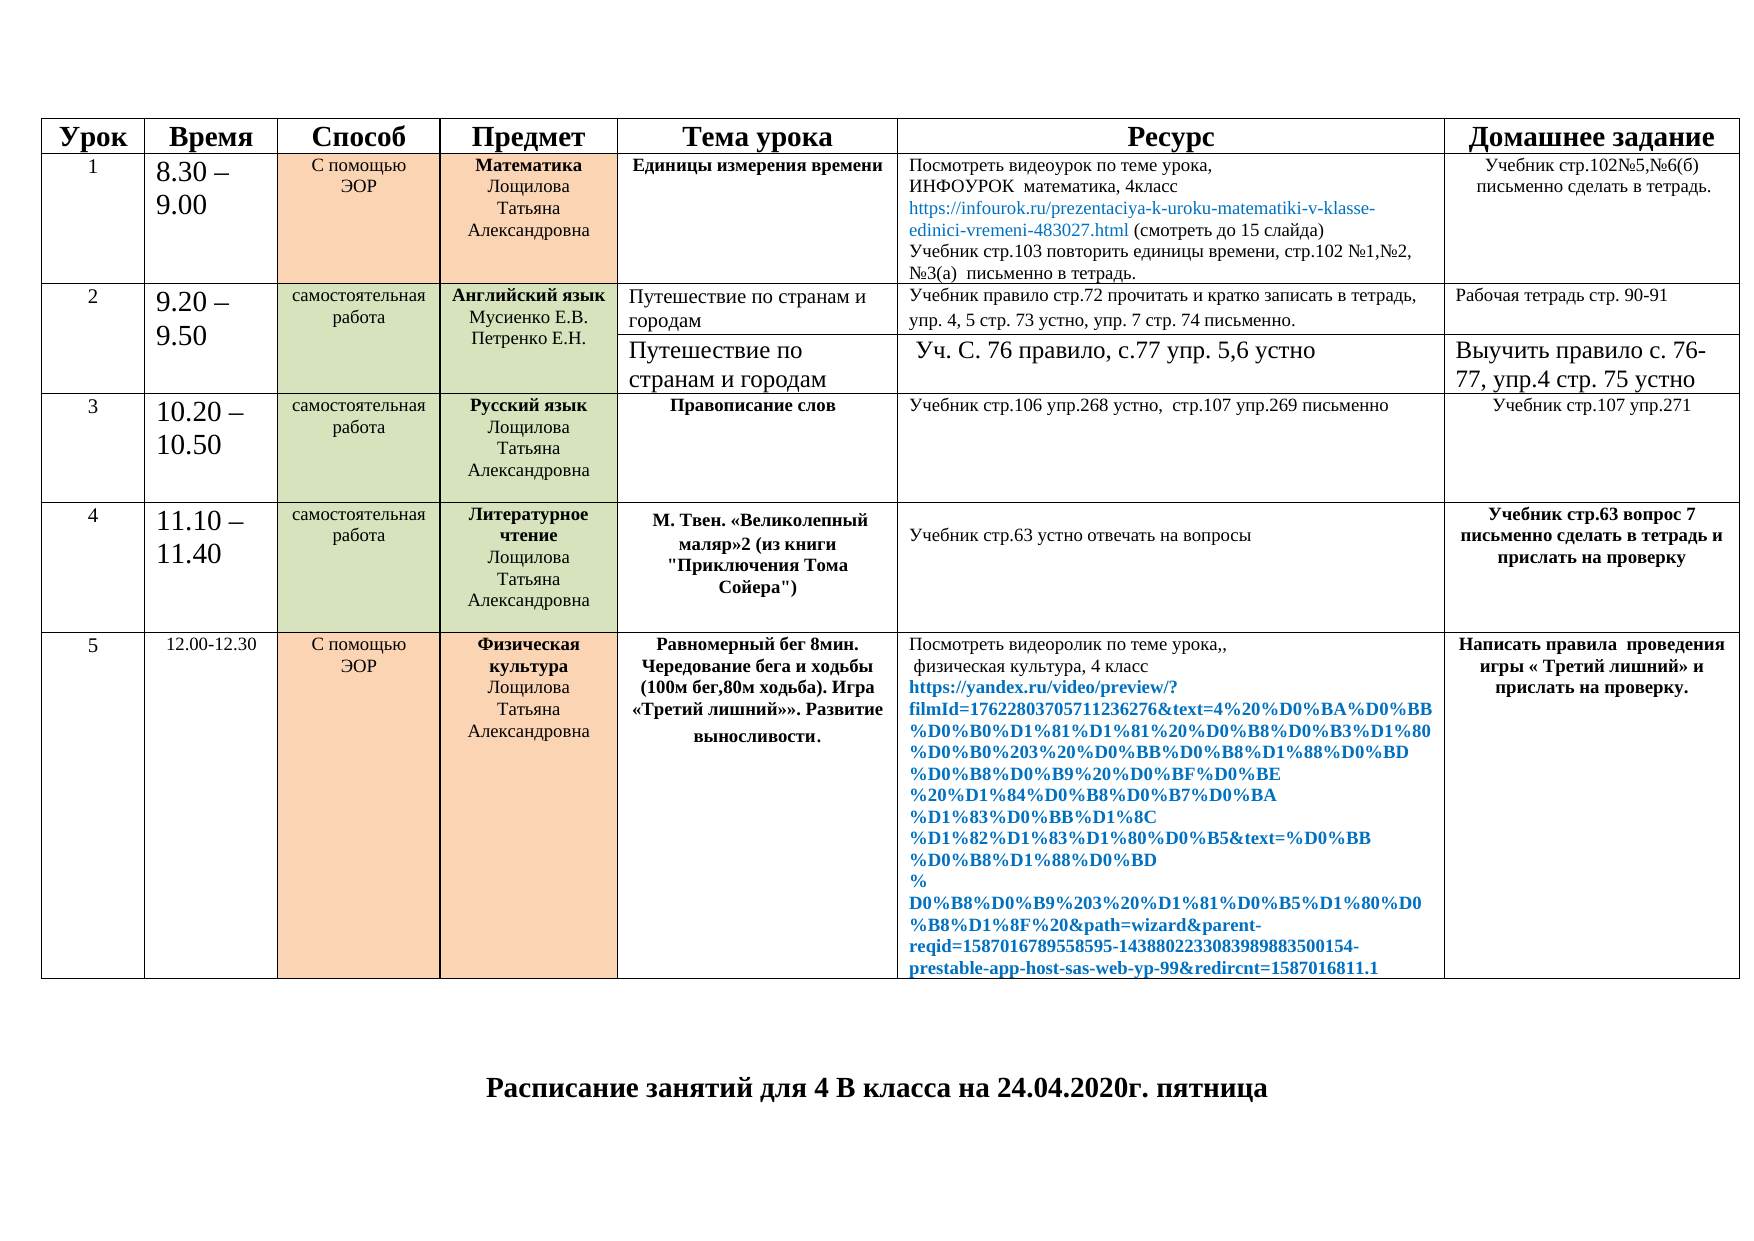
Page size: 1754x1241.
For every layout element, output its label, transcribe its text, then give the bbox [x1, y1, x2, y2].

table_cell Учебник стр.102№5,№6(б) письменно сделать в тетрадь. [1445, 154, 1739, 283]
table_cell 2 [42, 284, 144, 393]
table_cell Путешествие по странам и городам [618, 284, 897, 334]
table_cell Математика Лощилова Татьяна Александровна [441, 154, 617, 283]
table_cell Учебник стр.107 упр.271 [1445, 394, 1739, 502]
table_cell Уч. С. 76 правило, с.77 упр. 5,6 устно [898, 335, 1444, 393]
table_cell Рабочая тетрадь стр. 90-91 [1445, 284, 1739, 334]
table_cell М. Твен. «Великолепный маляр»2 (из книги "Приключения Тома Сойера") [618, 503, 897, 632]
table_header Домашнее задание [1445, 119, 1739, 153]
table_cell Равномерный бег 8мин. Чередование бега и ходьбы (100м бег,80м ходьба). Игра «Третий лишний»». Развитие выносливости. [618, 633, 897, 978]
table_header Время [145, 119, 277, 153]
table_cell Учебник стр.63 вопрос 7 письменно сделать в тетрадь и прислать на проверку [1445, 503, 1739, 632]
table_cell Путешествие по странам и городам [618, 335, 897, 393]
table_cell Правописание слов [618, 394, 897, 502]
table_cell С помощью ЭОР [278, 154, 439, 283]
table_cell Учебник стр.106 упр.268 устно, стр.107 упр.269 письменно [898, 394, 1444, 502]
table_cell Английский язык Мусиенко Е.В. Петренко Е.Н. [441, 284, 617, 393]
table_cell Выучить правило с. 76-77, упр.4 стр. 75 устно [1445, 335, 1739, 393]
table_cell Написать правила проведения игры « Третий лишний» и прислать на проверку. [1445, 633, 1739, 978]
table_cell 11.10 – 11.40 [145, 503, 277, 632]
table_cell Посмотреть видеоролик по теме урока,, физическая культура, 4 класс https://yandex.ru/video/preview/?filmId=17622803705711236276&text=4%20%D0%BA%D0%BB%D0%B0%D1%81%D1%81%20%D0%B8%D0%B3%D1%80%D0%B0%203%20%D0%BB%D0%B8%D1%88%D0%BD%D0%B8%D0%B9%20%D0%BF%D0%BE%20%D1%84%D0%B8%D0%B7%D0%BA%D1%83%D0%BB%D1%8C%D1%82%D1%83%D1%80%D0%B5&text=%D0%BB%D0%B8%D1%88%D0%BD%D0%B8%D0%B9%203%20%D1%81%D0%B5%D1%80%D0%B8%D1%8F%20&path=wizard&parent-reqid=1587016789558595-1438802233083989883500154-prestable-app-host-sas-web-yp-99&redircnt=1587016811.1 [898, 633, 1444, 978]
table_header Ресурс [898, 119, 1444, 153]
table_cell Посмотреть видеоурок по теме урока, ИНФОУРОК математика, 4класс https://infourok.ru/prezentaciya-k-uroku-matematiki-v-klasse-edinici-vremeni-483027.html (смотреть до 15 слайда) Учебник стр.103 повторить единицы времени, стр.102 №1,№2, №3(а) письменно в тетрадь. [898, 154, 1444, 283]
table_cell 1 [42, 154, 144, 283]
table_cell 5 [42, 633, 144, 978]
table_header Предмет [441, 119, 617, 153]
table_cell Литературное чтение Лощилова Татьяна Александровна [441, 503, 617, 632]
table_cell 8.30 – 9.00 [145, 154, 277, 283]
table_cell 4 [42, 503, 144, 632]
table_cell 10.20 – 10.50 [145, 394, 277, 502]
table_cell Учебник правило стр.72 прочитать и кратко записать в тетрадь, упр. 4, 5 стр. 73 устно, упр. 7 стр. 74 письменно. [898, 284, 1444, 334]
table_cell Русский язык Лощилова Татьяна Александровна [441, 394, 617, 502]
table_cell 9.20 – 9.50 [145, 284, 277, 393]
table_cell самостоятельная работа [278, 284, 439, 393]
table_header Урок [42, 119, 144, 153]
table_header Способ [278, 119, 439, 153]
table_cell С помощью ЭОР [278, 633, 439, 978]
table_cell самостоятельная работа [278, 503, 439, 632]
table_cell Единицы измерения времени [618, 154, 897, 283]
table_cell Учебник стр.63 устно отвечать на вопросы [898, 503, 1444, 632]
table_cell самостоятельная работа [278, 394, 439, 502]
table_cell 12.00-12.30 [145, 633, 277, 978]
table_cell Физическая культура Лощилова Татьяна Александровна [441, 633, 617, 978]
text Расписание занятий для 4 В класса на 24.04.2020г. пятница [118, 1071, 1636, 1104]
table_header Тема урока [618, 119, 897, 153]
table_cell 3 [42, 394, 144, 502]
